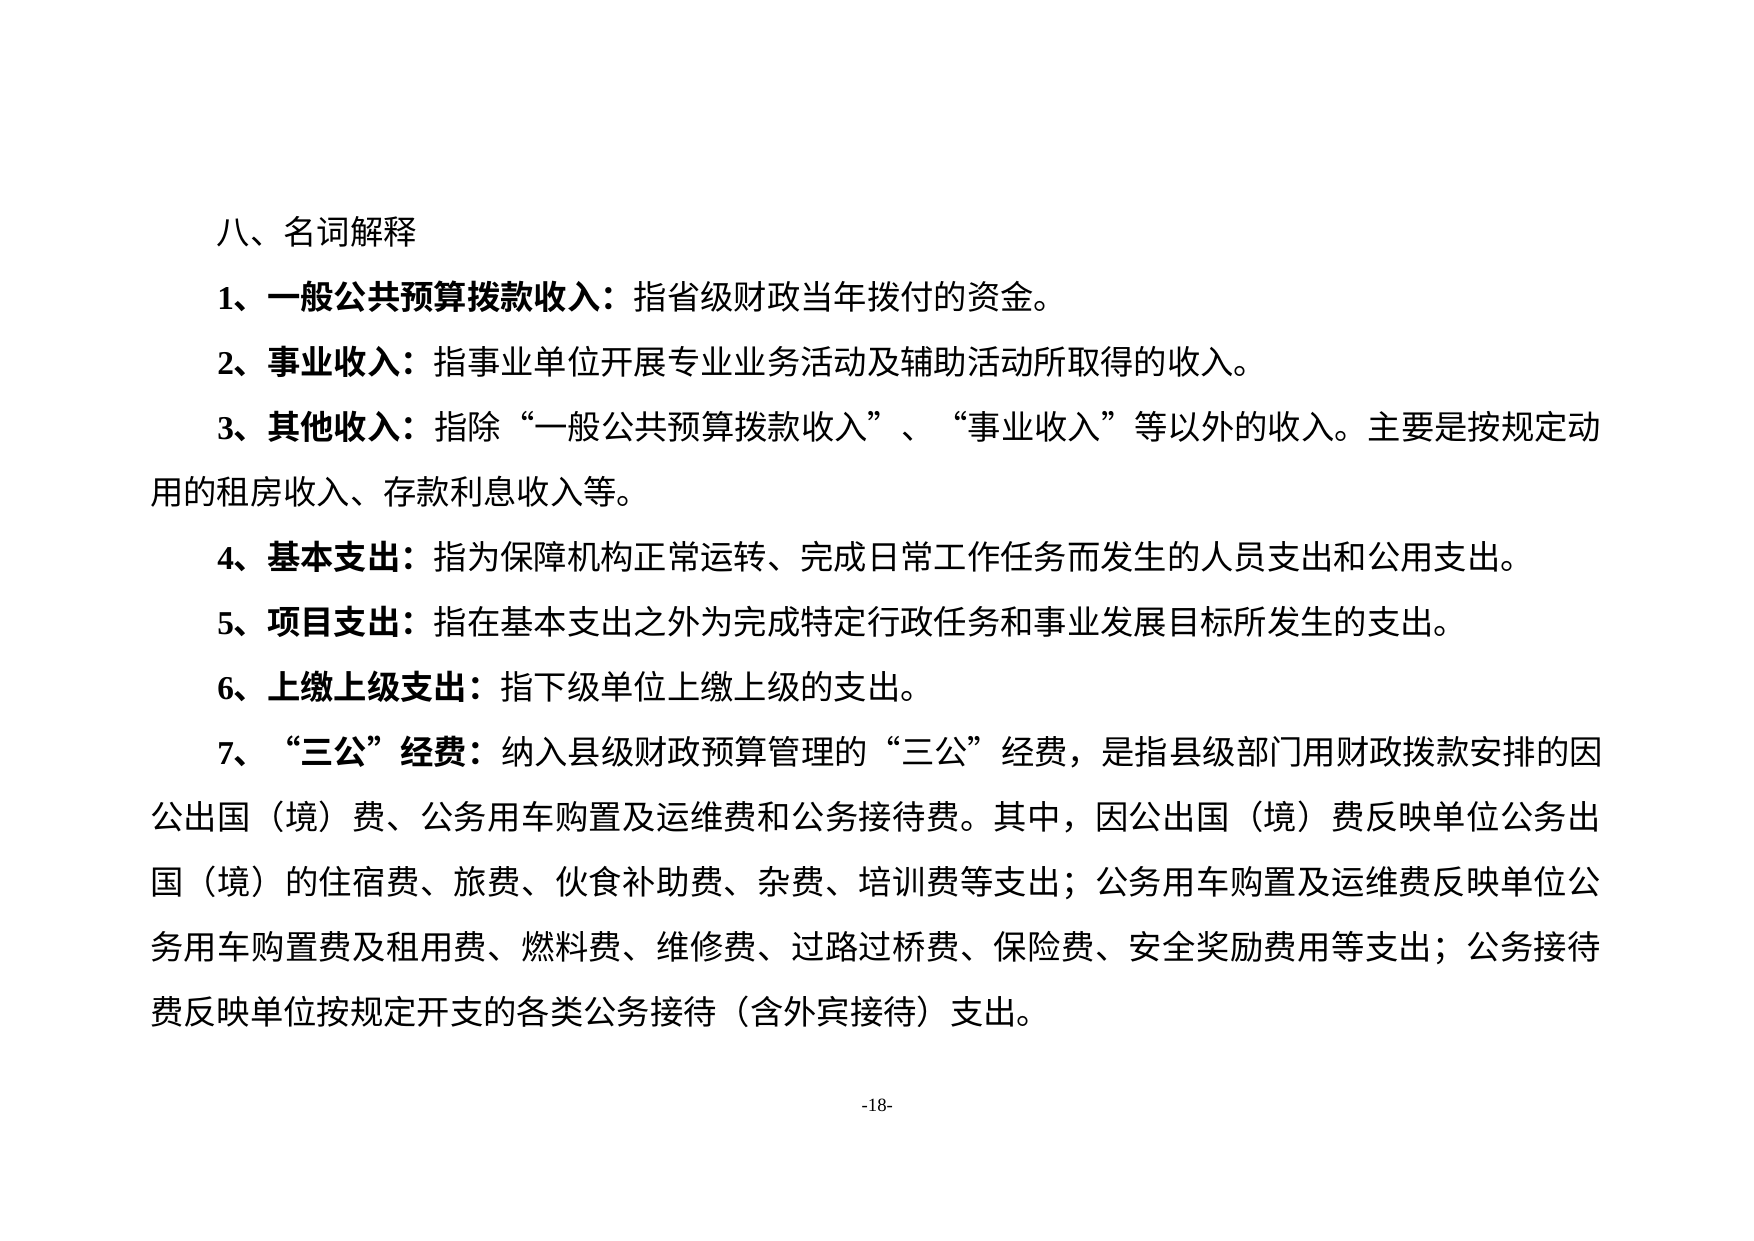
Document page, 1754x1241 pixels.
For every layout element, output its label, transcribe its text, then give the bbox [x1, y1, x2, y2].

text 5、项目支出：指在基本支出之外为完成特定行政任务和事业发展目标所发生的支出。 [150, 588, 1604, 653]
text 4、基本支出：指为保障机构正常运转、完成日常工作任务而发生的人员支出和公用支出。 [150, 523, 1604, 588]
text 6、上缴上级支出：指下级单位上缴上级的支出。 [150, 653, 1604, 718]
text 3、其他收入：指除“一般公共预算拨款收入”、“事业收入”等以外的收入。主要是按规定动用的租房收入、存款利息收入等。 [150, 393, 1604, 523]
text 7、“三公”经费：纳入县级财政预算管理的“三公”经费，是指县级部门用财政拨款安排的因公出国（境）费、公务用车购置及运维费和公务接待费。其中，因公出国（境）费反映单位公务出国（境）的住宿费、旅费、伙食补助费、杂费、培训费等支出；公务用车购置及运维费反映单位公务用车购置费及租用费、燃料费、维修费、过路过桥费、保险费、安全奖励费用等支出；公务接待费反映单位按规定开支的各类公务接待（含外宾接待）支出。 [150, 718, 1604, 1043]
text 1、一般公共预算拨款收入：指省级财政当年拨付的资金。 [150, 263, 1604, 328]
text 八、名词解释 [150, 198, 1604, 263]
text 2、事业收入：指事业单位开展专业业务活动及辅助活动所取得的收入。 [150, 328, 1604, 393]
